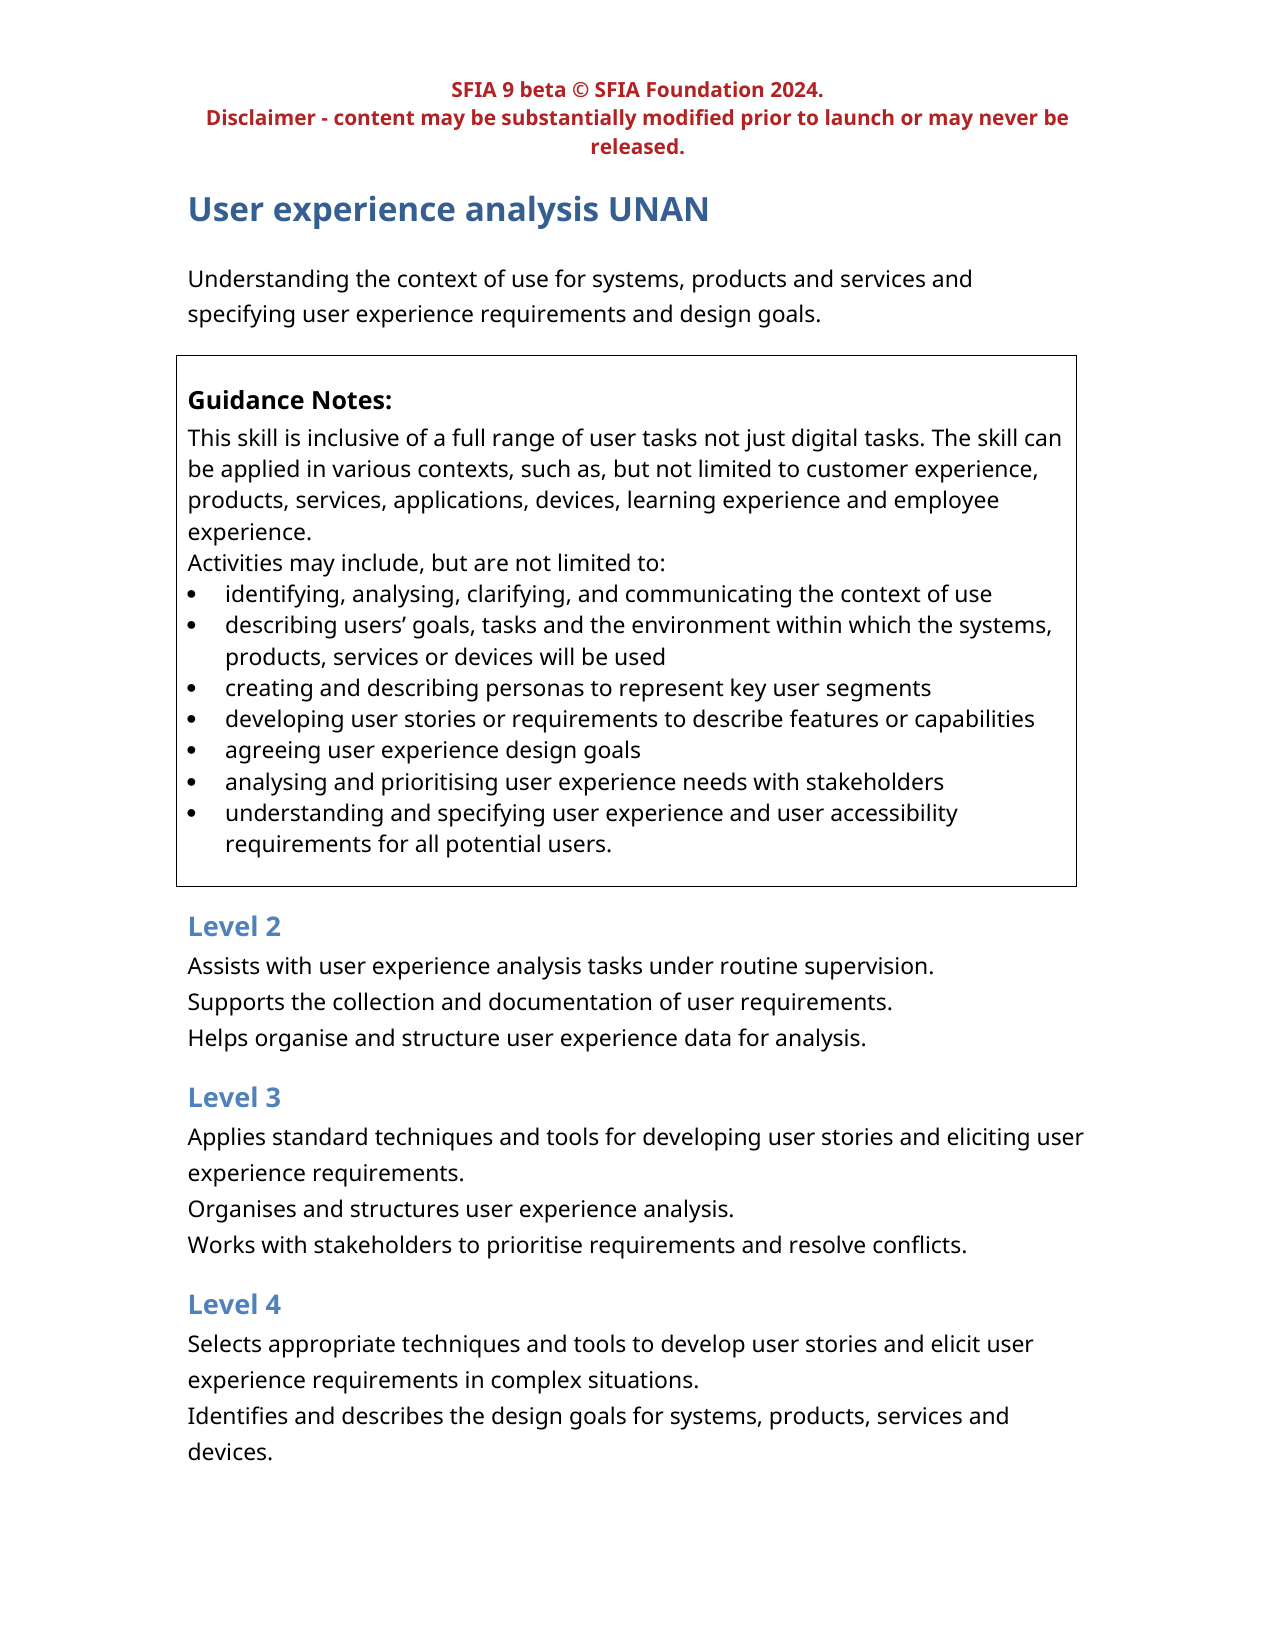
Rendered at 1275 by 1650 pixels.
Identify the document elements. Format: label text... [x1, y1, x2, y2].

table_header Guidance Notes: This skill is inclusive of a full range of user tasks not just digital tasks. The skill can be applied in various contexts, such as, but not limited to customer experience, products, services, applications, devices, learning experience and employee experience. Activities may include, but are not limited to: identifying, analysing, clarifying, and communicating the context of use describing users’ goals, tasks and the environment within which the systems, products, services or devices will be used creating and describing personas to represent key user segments developing user stories or requirements to describe features or capabilities agreeing user experience design goals analysing and prioritising user experience needs with stakeholders understanding and specifying user experience and user accessibility requirements for all potential users. [177, 356, 1076, 886]
subtitle Level 2 [187, 907, 1087, 944]
text Assists with user experience analysis tasks under routine supervision. Supports the collection and documentation of user requirements. Helps organise and structure user experience data for analysis. [187, 950, 1087, 1053]
subtitle Level 3 [187, 1078, 1087, 1115]
subtitle Level 4 [187, 1286, 1087, 1322]
text Applies standard techniques and tools for developing user stories and eliciting user experience requirements. Organises and structures user experience analysis. Works with stakeholders to prioritise requirements and resolve conflicts. [187, 1121, 1087, 1260]
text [187, 1328, 1087, 1467]
subtitle User experience analysis UNAN [187, 185, 1087, 231]
text Understanding the context of use for systems, products and services and specifying user experience requirements and design goals. [187, 262, 1087, 330]
